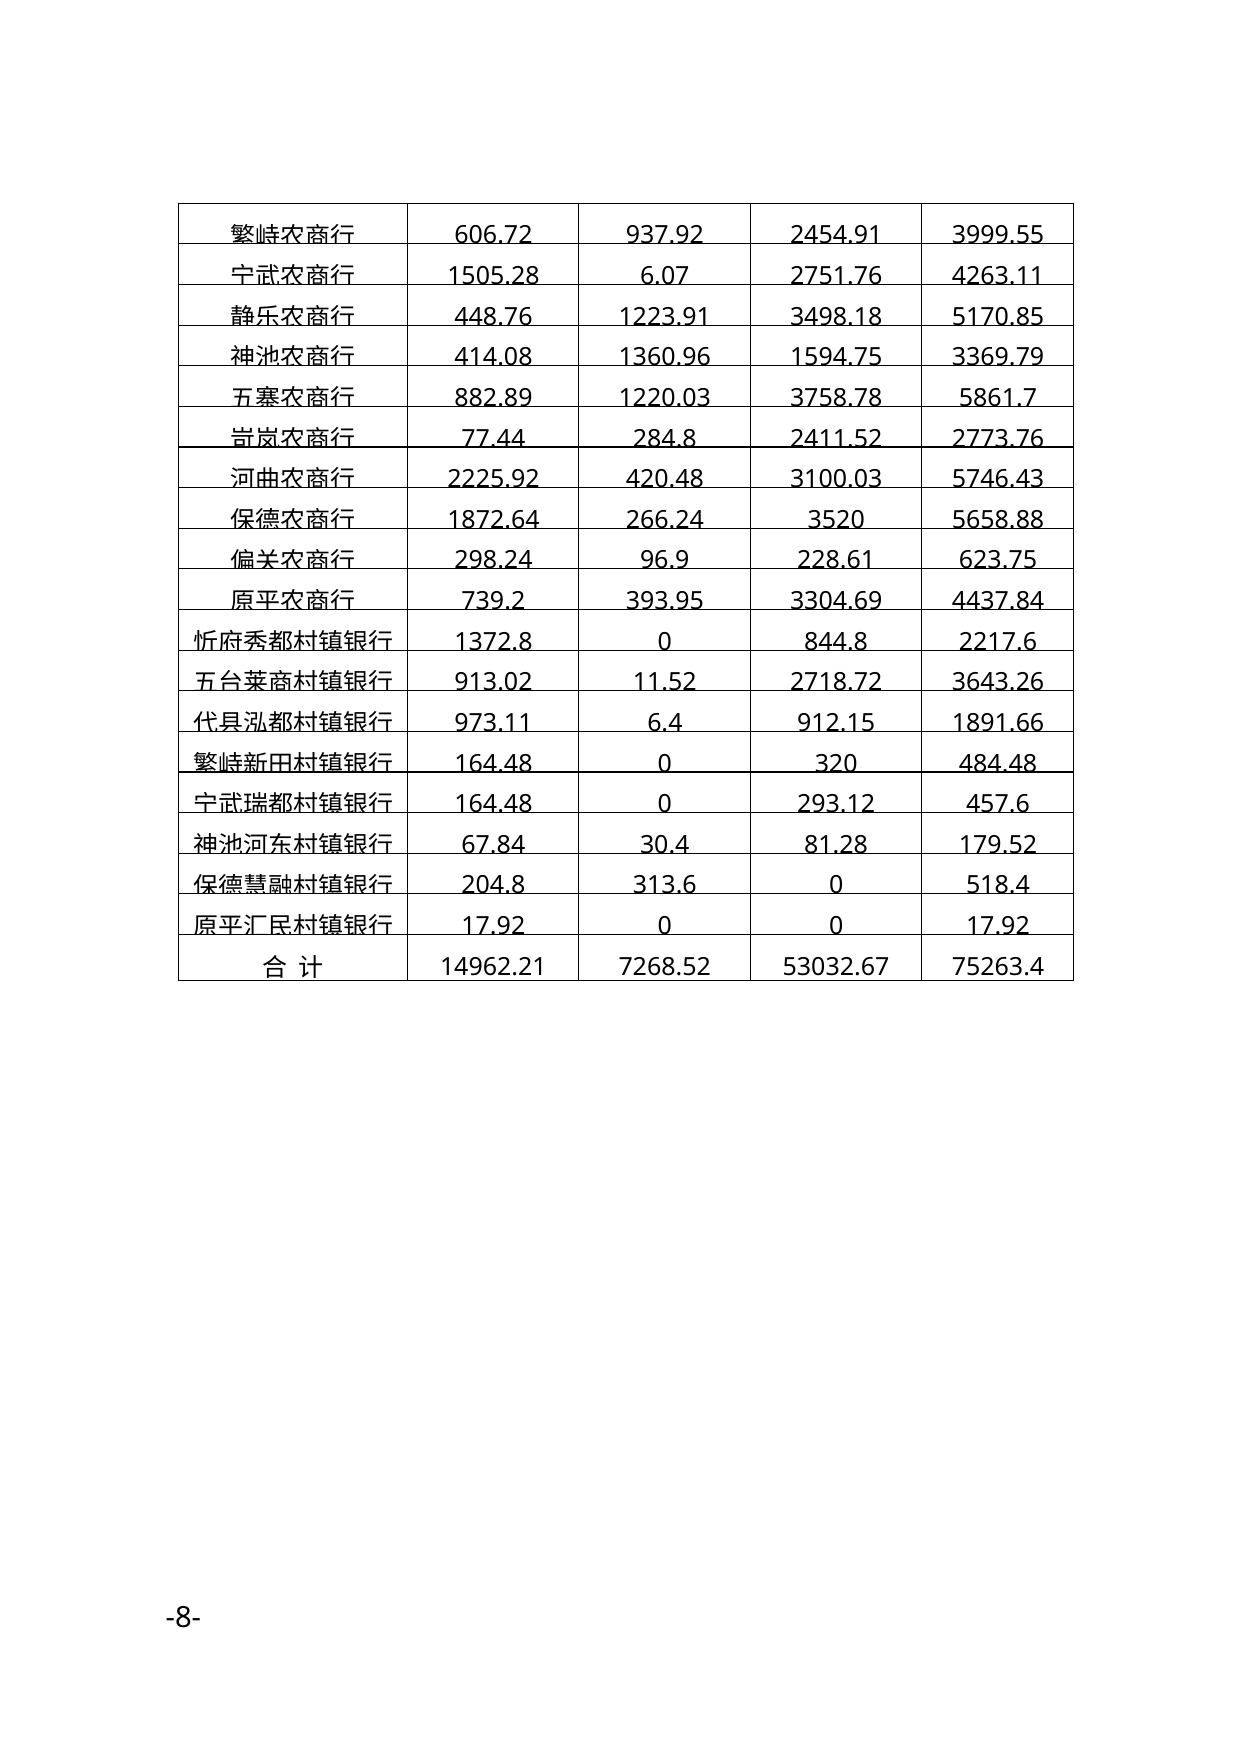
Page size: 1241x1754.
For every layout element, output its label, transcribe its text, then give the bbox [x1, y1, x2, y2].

table_cell 宁武农商行 [179, 244, 407, 284]
table_cell 17.92 [408, 894, 578, 934]
table_cell 3100.03 [751, 448, 921, 487]
table_cell 1223.91 [579, 285, 750, 324]
table_cell 偏关农商行 [179, 529, 407, 568]
table_cell 1872.64 [408, 488, 578, 528]
table_cell 313.6 [579, 854, 750, 893]
table_cell 739.2 [408, 569, 578, 609]
table_cell 179.52 [922, 813, 1073, 853]
table_cell 81.28 [751, 813, 921, 853]
table_cell 1594.75 [751, 326, 921, 365]
table_cell 宁武瑞都村镇银行 [179, 773, 407, 812]
table_cell 484.48 [922, 732, 1073, 771]
table_cell 393.95 [579, 569, 750, 609]
table_cell 75263.4 [922, 935, 1073, 980]
table_cell 2411.52 [751, 407, 921, 446]
table_cell 164.48 [408, 732, 578, 771]
table_cell 五台莱商村镇银行 [179, 651, 407, 690]
table_cell 5170.85 [922, 285, 1073, 324]
table_cell 3304.69 [751, 569, 921, 609]
table_cell 1220.03 [579, 366, 750, 406]
table_cell 5861.7 [922, 366, 1073, 406]
table_cell 3369.79 [922, 326, 1073, 365]
table_cell 6.07 [579, 244, 750, 284]
table_cell 164.48 [408, 773, 578, 812]
table_cell 284.8 [579, 407, 750, 446]
table_cell 3643.26 [922, 651, 1073, 690]
table_cell 繁峙农商行 [179, 204, 407, 243]
table_cell 0 [751, 854, 921, 893]
table_cell 414.08 [408, 326, 578, 365]
table_cell 96.9 [579, 529, 750, 568]
table_cell 228.61 [751, 529, 921, 568]
table_cell 457.6 [922, 773, 1073, 812]
table_cell 3999.55 [922, 204, 1073, 243]
table_cell 神池农商行 [179, 326, 407, 365]
table_cell 4263.11 [922, 244, 1073, 284]
table_cell 1360.96 [579, 326, 750, 365]
table_cell 67.84 [408, 813, 578, 853]
table_cell 17.92 [922, 894, 1073, 934]
table_cell 3758.78 [751, 366, 921, 406]
table_cell 0 [579, 610, 750, 649]
table_cell 7268.52 [579, 935, 750, 980]
table_cell 2454.91 [751, 204, 921, 243]
table_cell 53032.67 [751, 935, 921, 980]
table_cell 11.52 [579, 651, 750, 690]
table_cell 2225.92 [408, 448, 578, 487]
table_cell 0 [751, 894, 921, 934]
table_cell 静乐农商行 [179, 285, 407, 324]
table_cell 4437.84 [922, 569, 1073, 609]
table_cell 973.11 [408, 691, 578, 731]
table_cell 3498.18 [751, 285, 921, 324]
table_cell 30.4 [579, 813, 750, 853]
table_cell 913.02 [408, 651, 578, 690]
table_cell 神池河东村镇银行 [179, 813, 407, 853]
table_cell 420.48 [579, 448, 750, 487]
table_cell 0 [579, 894, 750, 934]
table_cell 0 [579, 773, 750, 812]
table_cell 448.76 [408, 285, 578, 324]
table_cell 1505.28 [408, 244, 578, 284]
table_cell 320 [751, 732, 921, 771]
table_cell 606.72 [408, 204, 578, 243]
table_cell 5746.43 [922, 448, 1073, 487]
table_cell 1372.8 [408, 610, 578, 649]
table_cell 912.15 [751, 691, 921, 731]
table_cell 繁峙新田村镇银行 [179, 732, 407, 771]
table_cell 3520 [751, 488, 921, 528]
table_cell 2773.76 [922, 407, 1073, 446]
table_cell 298.24 [408, 529, 578, 568]
table_cell 204.8 [408, 854, 578, 893]
table_cell 原平汇民村镇银行 [179, 894, 407, 934]
table_cell 代县泓都村镇银行 [179, 691, 407, 731]
table_cell 6.4 [579, 691, 750, 731]
table_cell 保德农商行 [179, 488, 407, 528]
table_cell 77.44 [408, 407, 578, 446]
table_cell 2217.6 [922, 610, 1073, 649]
table_cell 1891.66 [922, 691, 1073, 731]
table_cell 原平农商行 [179, 569, 407, 609]
table_cell 518.4 [922, 854, 1073, 893]
table_cell 623.75 [922, 529, 1073, 568]
table_cell 河曲农商行 [179, 448, 407, 487]
table_cell 2751.76 [751, 244, 921, 284]
table_cell 忻府秀都村镇银行 [179, 610, 407, 649]
table_cell 266.24 [579, 488, 750, 528]
table_cell 岢岚农商行 [179, 407, 407, 446]
table_cell 五寨农商行 [179, 366, 407, 406]
table_cell 合 计 [179, 935, 407, 980]
table_cell 5658.88 [922, 488, 1073, 528]
table_cell 937.92 [579, 204, 750, 243]
table_cell 0 [579, 732, 750, 771]
table_cell 保德慧融村镇银行 [179, 854, 407, 893]
table_cell 882.89 [408, 366, 578, 406]
table_cell 293.12 [751, 773, 921, 812]
table_cell 2718.72 [751, 651, 921, 690]
table_cell 844.8 [751, 610, 921, 649]
table_cell 14962.21 [408, 935, 578, 980]
